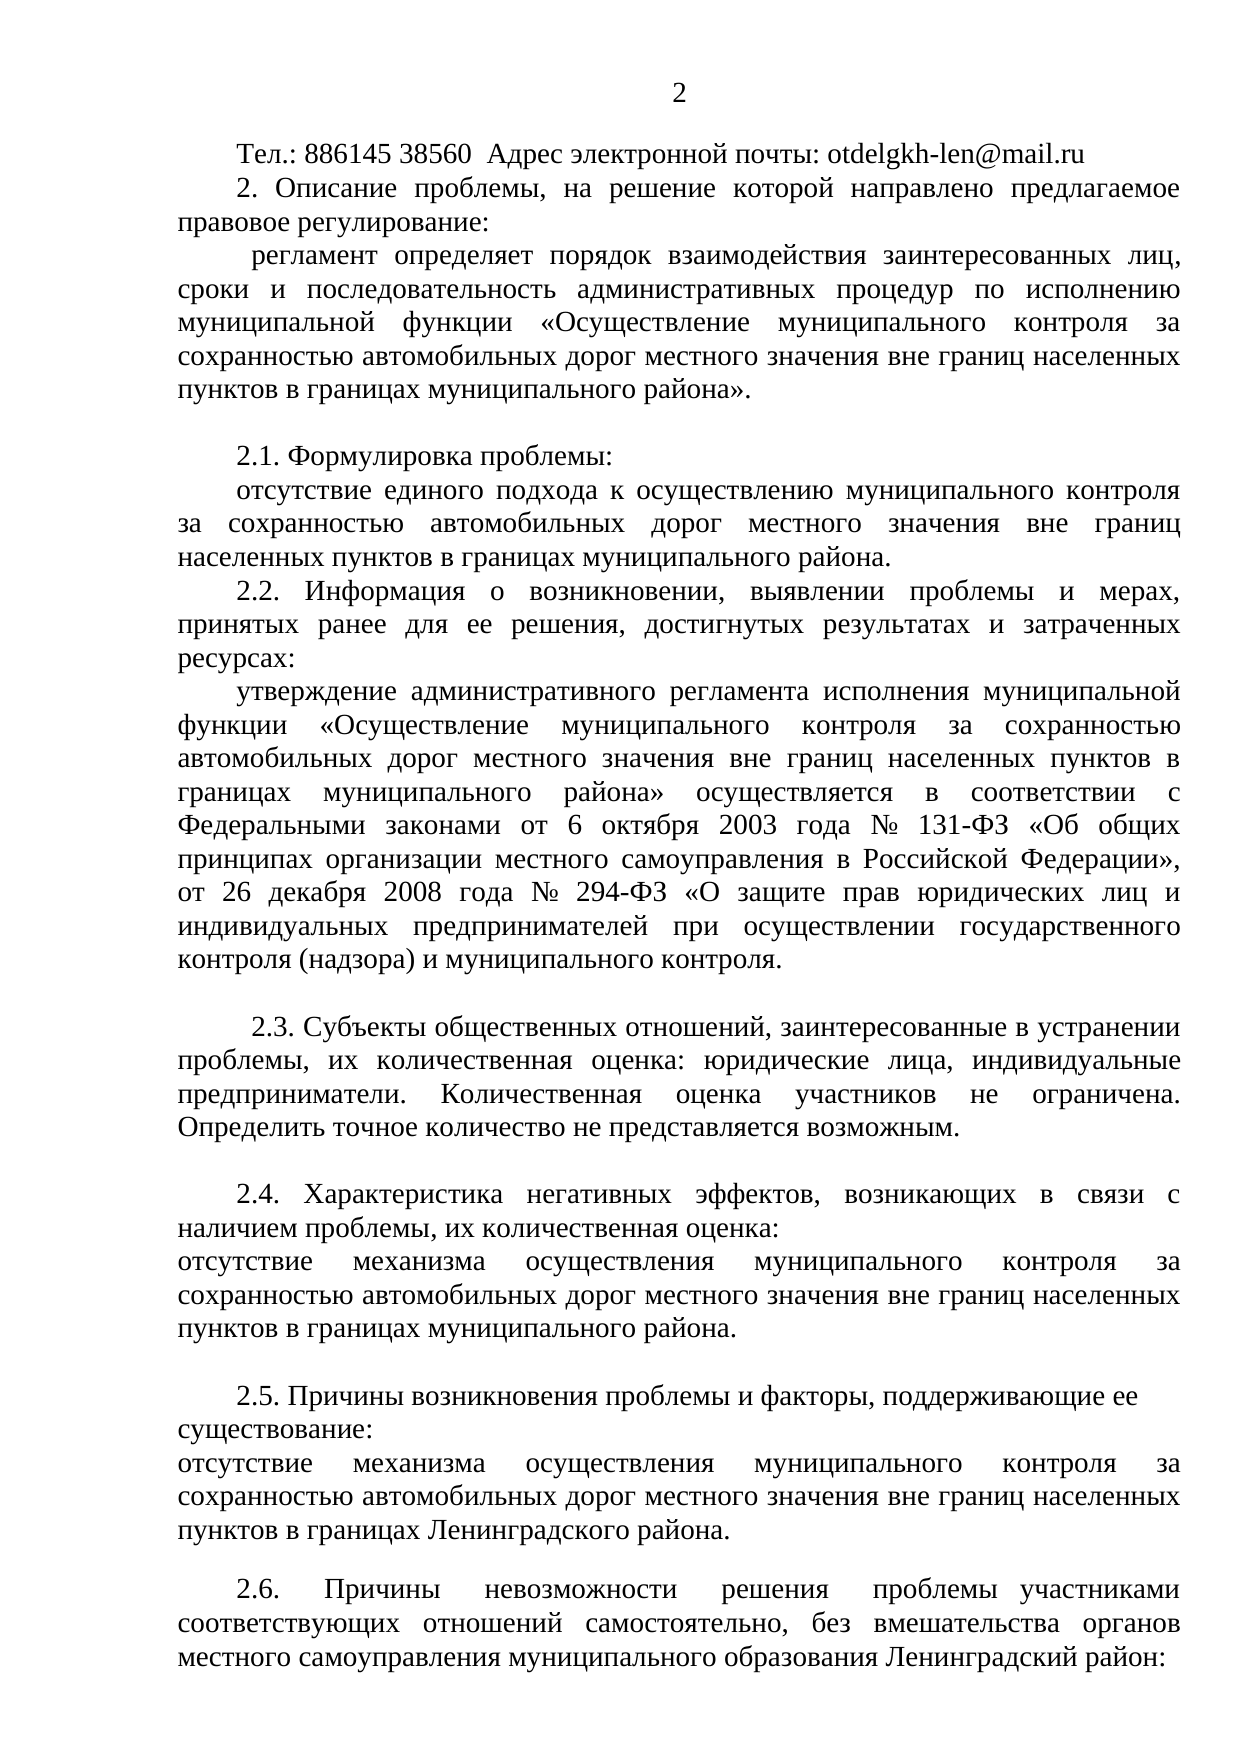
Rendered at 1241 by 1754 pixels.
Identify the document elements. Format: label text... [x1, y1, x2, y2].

text утверждение административного регламента исполнения муниципальной функции «Осуществление муниципального контроля за сохранностью автомобильных дорог местного значения вне границ населенных пунктов в границах муниципального района» осуществляется в соответствии с Федеральными законами от 6 октября 2003 года № 131-ФЗ «Об общих принципах организации местного самоуправления в Российской Федерации», от 26 декабря 2008 года № 294-ФЗ «О защите прав юридических лиц и индивидуальных предпринимателей при осуществлении государственного контроля (надзора) и муниципального контроля. [177, 673, 1181, 975]
text 2.3. Субъекты общественных отношений, заинтересованные в устранении проблемы, их количественная оценка: юридические лица, индивидуальные предприниматели. Количественная оценка участников не ограничена. Определить точное количество не представляется возможным. [177, 1009, 1181, 1143]
text регламент определяет порядок взаимодействия заинтересованных лиц, сроки и последовательность административных процедур по исполнению муниципальной функции «Осуществление муниципального контроля за сохранностью автомобильных дорог местного значения вне границ населенных пунктов в границах муниципального района». [177, 237, 1181, 405]
text 2.2. Информация о возникновении, выявлении проблемы и мерах, принятых ранее для ее решения, достигнутых результатах и затраченных ресурсах: [177, 573, 1181, 673]
text 2.5. Причины возникновения проблемы и факторы, поддерживающие ее [177, 1378, 1181, 1411]
text 2.1. Формулировка проблемы: [177, 438, 1181, 472]
text 2.6. Причины невозможности решения проблемы участниками соответствующих отношений самостоятельно, без вмешательства органов местного самоуправления муниципального образования Ленинградский район: [177, 1572, 1181, 1672]
text Тел.: 886145 38560 Адрес электронной почты: otdelgkh-len@mail.ru [177, 137, 1181, 170]
text отсутствие механизма осуществления муниципального контроля за сохранностью автомобильных дорог местного значения вне границ населенных пунктов в границах Ленинградского района. [177, 1445, 1181, 1545]
text отсутствие механизма осуществления муниципального контроля за сохранностью автомобильных дорог местного значения вне границ населенных пунктов в границах муниципального района. [177, 1243, 1181, 1344]
text 2. Описание проблемы, на решение которой направлено предлагаемое правовое регулирование: [177, 170, 1181, 237]
text отсутствие единого подхода к осуществлению муниципального контроля за сохранностью автомобильных дорог местного значения вне границ населенных пунктов в границах муниципального района. [177, 472, 1181, 573]
text существование: [177, 1411, 1181, 1445]
text 2.4. Характеристика негативных эффектов, возникающих в связи с наличием проблемы, их количественная оценка: [177, 1176, 1181, 1243]
